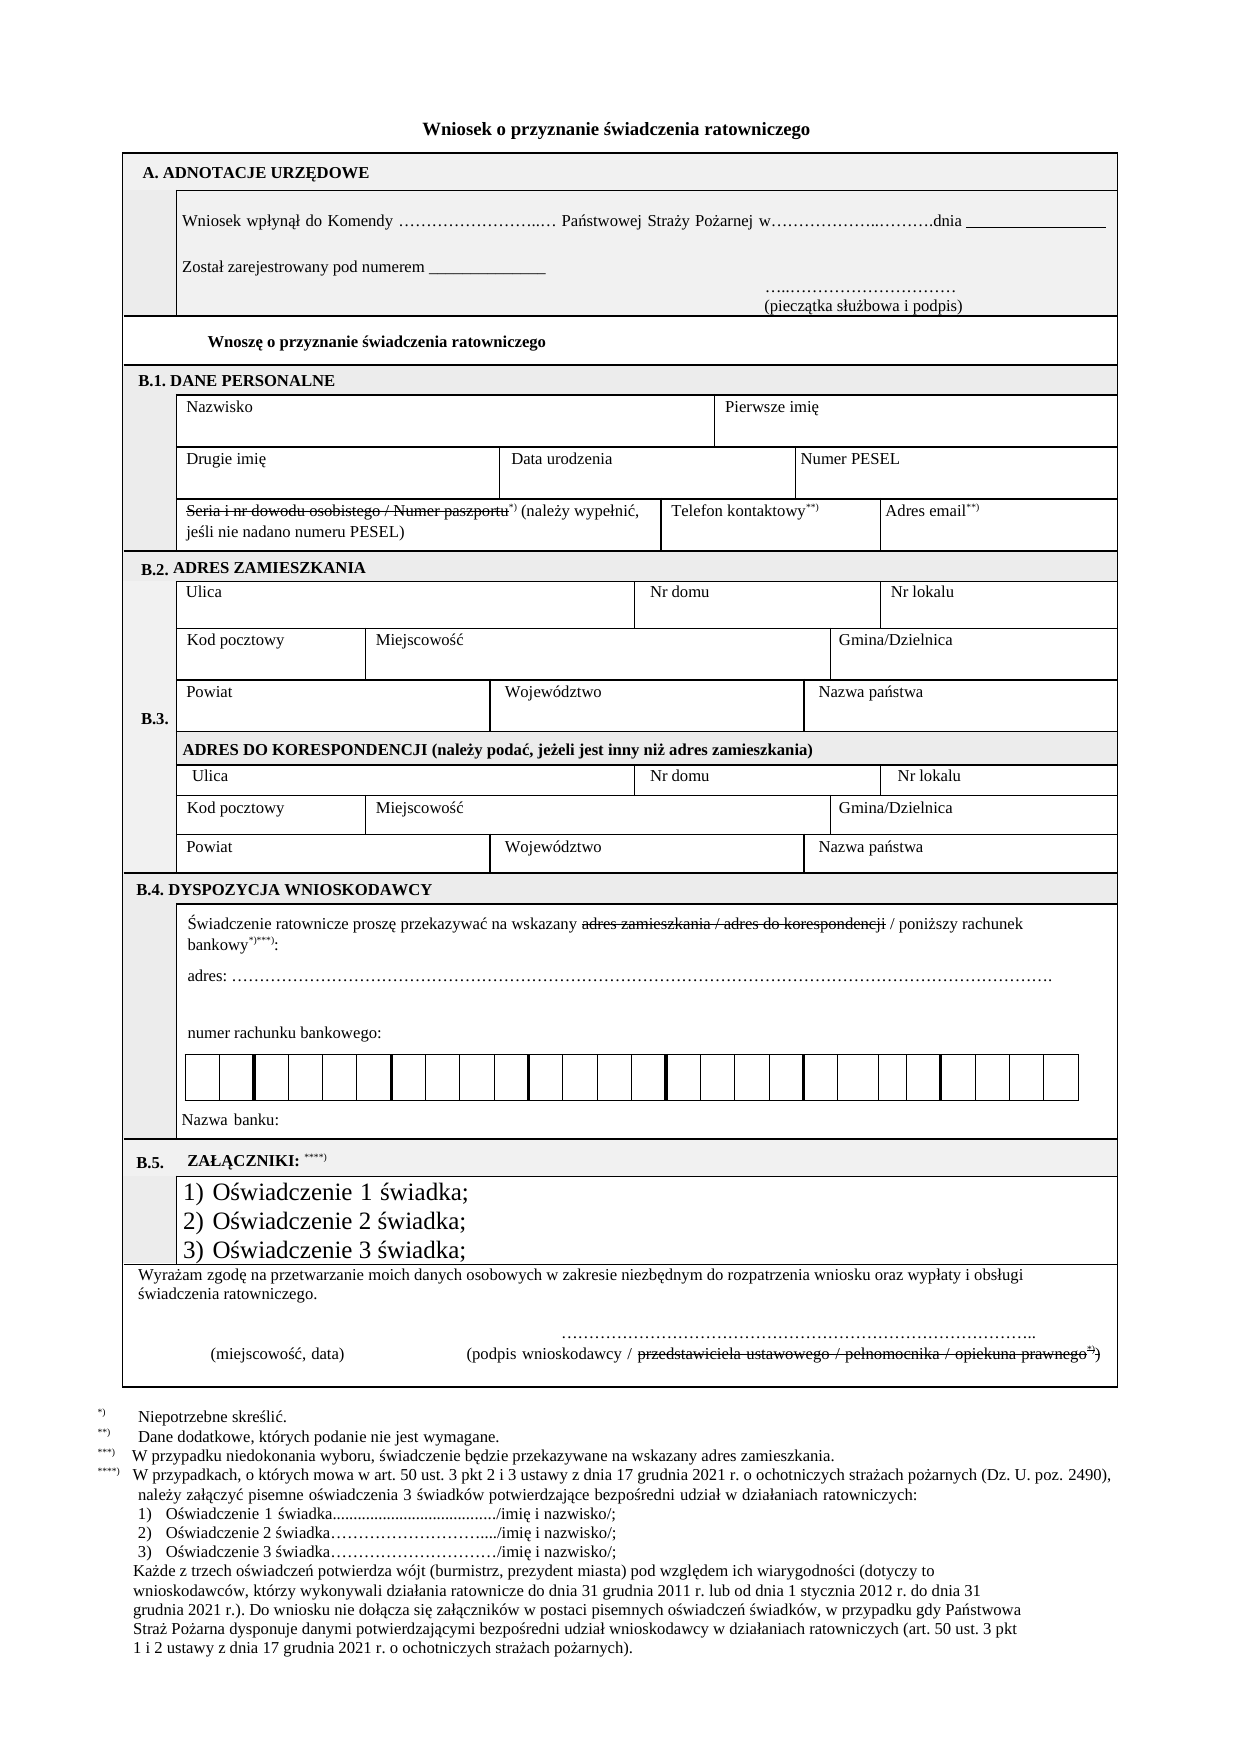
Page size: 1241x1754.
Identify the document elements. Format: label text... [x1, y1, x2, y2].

list Oświadczenie 3 świadka…………………………/imię i nazwisko/; [138, 1542, 1181, 1561]
table_cell Wyrażam zgodę na przetwarzanie moich danych osobowych w zakresie niezbędnym do rozpatrzenia wniosku oraz wypłaty i obsługi świadczenia ratowniczego. ………………………………………………………………………….. (miejscowość, data) (podpis wnioskodawcy / przedstawiciela ustawowego / pełnomocnika / opiekuna prawnego*)) [123, 1265, 1117, 1386]
table_cell Miejscowość [366, 796, 830, 833]
list Oświadczenie 2 świadka………………………..../imię i nazwisko/; [138, 1523, 1181, 1542]
table_cell Ulica [177, 582, 634, 627]
table_cell [123, 394, 176, 550]
table_cell B.5. ZAŁĄCZNIKI: ****) [123, 1139, 1117, 1176]
table_cell [123, 1176, 176, 1263]
table_cell Kod pocztowy [177, 796, 365, 833]
table_cell Nr lokalu [881, 582, 1117, 627]
table_cell Nazwisko [177, 396, 714, 446]
table_cell Seria i nr dowodu osobistego / Numer paszportu*) (należy wypełnić, jeśli nie nadano numeru PESEL) [177, 500, 660, 550]
table_cell Wnoszę o przyznanie świadczenia ratowniczego [123, 316, 1117, 364]
table_cell B.3. [123, 581, 176, 872]
table_cell Miejscowość [366, 629, 830, 679]
table_cell Pierwsze imię [715, 396, 1117, 446]
table_cell Numer PESEL [796, 448, 1117, 498]
table_cell Powiat [177, 835, 489, 872]
table_cell Nr domu [635, 766, 880, 795]
table_cell Data urodzenia [500, 448, 795, 498]
text Każde z trzech oświadczeń potwierdza wójt (burmistrz, prezydent miasta) pod względem ich wiarygodności (dotyczy to [133, 1561, 1181, 1580]
table_cell Drugie imię [177, 448, 499, 498]
table_cell Adres email**) [881, 500, 1117, 550]
text ***) W przypadku niedokonania wyboru, świadczenie będzie przekazywane na wskazany adres zamieszkania. [97, 1446, 1181, 1465]
table_cell B.4. DYSPOZYCJA WNIOSKODAWCY [123, 873, 1117, 903]
table_cell B.1. DANE PERSONALNE [123, 365, 1117, 394]
text ****) W przypadkach, o których mowa w art. 50 ust. 3 pkt 2 i 3 ustawy z dnia 17 grudnia 2021 r. o ochotniczych strażach pożarnych (Dz. U. poz. 2490), należy załączyć pisemne oświadczenia 3 świadków potwierdzające bezpośredni udział w działaniach ratowniczych: [97, 1465, 1125, 1503]
text Straż Pożarna dysponuje danymi potwierdzającymi bezpośredni udział wnioskodawcy w działaniach ratowniczych (art. 50 ust. 3 pkt [133, 1619, 1181, 1638]
table_cell Powiat [177, 681, 489, 731]
table_cell Kod pocztowy [177, 629, 365, 679]
table_cell Telefon kontaktowy**) [662, 500, 880, 550]
table_cell Gmina/Dzielnica [831, 796, 1117, 833]
text 1 i 2 ustawy z dnia 17 grudnia 2021 r. o ochotniczych strażach pożarnych). [133, 1638, 1181, 1657]
table_cell B.2. ADRES ZAMIESZKANIA [123, 551, 1117, 581]
text Wniosek o przyznanie świadczenia ratowniczego [62, 118, 1170, 140]
text **) Dane dodatkowe, których podanie nie jest wymagane. [97, 1426, 1181, 1446]
table_cell Nazwa państwa [805, 681, 1117, 731]
list Oświadczenie 1 świadka /imię i nazwisko/; [138, 1504, 1181, 1523]
table_cell Nr lokalu [881, 766, 1117, 795]
table_cell [123, 190, 176, 315]
text wnioskodawców, którzy wykonywali działania ratownicze do dnia 31 grudnia 2011 r. lub od dnia 1 stycznia 2012 r. do dnia 31 [133, 1580, 1181, 1599]
table_cell Ulica [177, 766, 634, 795]
table_cell Nazwa państwa [805, 835, 1117, 872]
table_cell Województwo [491, 681, 803, 731]
table_cell Oświadczenie 1 świadka; Oświadczenie 2 świadka; Oświadczenie 3 świadka; [177, 1177, 1117, 1263]
table_cell Wniosek wpłynął do Komendy ……………………..… Państwowej Straży Pożarnej w………………..……….dnia Został zarejestrowany pod numerem ______________ …..………………………… (pieczątka służbowa i podpis) [177, 191, 1117, 315]
table_cell Województwo [491, 835, 803, 872]
table_cell ADRES DO KORESPONDENCJI (należy podać, jeżeli jest inny niż adres zamieszkania) [177, 732, 1117, 764]
text *) Niepotrzebne skreślić. [97, 1407, 1181, 1426]
table_cell Nr domu [635, 582, 880, 627]
text grudnia 2021 r.). Do wniosku nie dołącza się załączników w postaci pisemnych oświadczeń świadków, w przypadku gdy Państwowa [133, 1599, 1181, 1619]
table_cell [123, 903, 176, 1138]
table_cell Świadczenie ratownicze proszę przekazywać na wskazany adres zamieszkania / adres do korespondencji / poniższy rachunek bankowy*)***): adres: …………………………………………………………………………………………………………………………………. numer rachunku bankowego: Nazwa banku: [177, 905, 1117, 1138]
table_header A. ADNOTACJE URZĘDOWE [123, 154, 1117, 190]
table_cell Gmina/Dzielnica [831, 629, 1117, 679]
